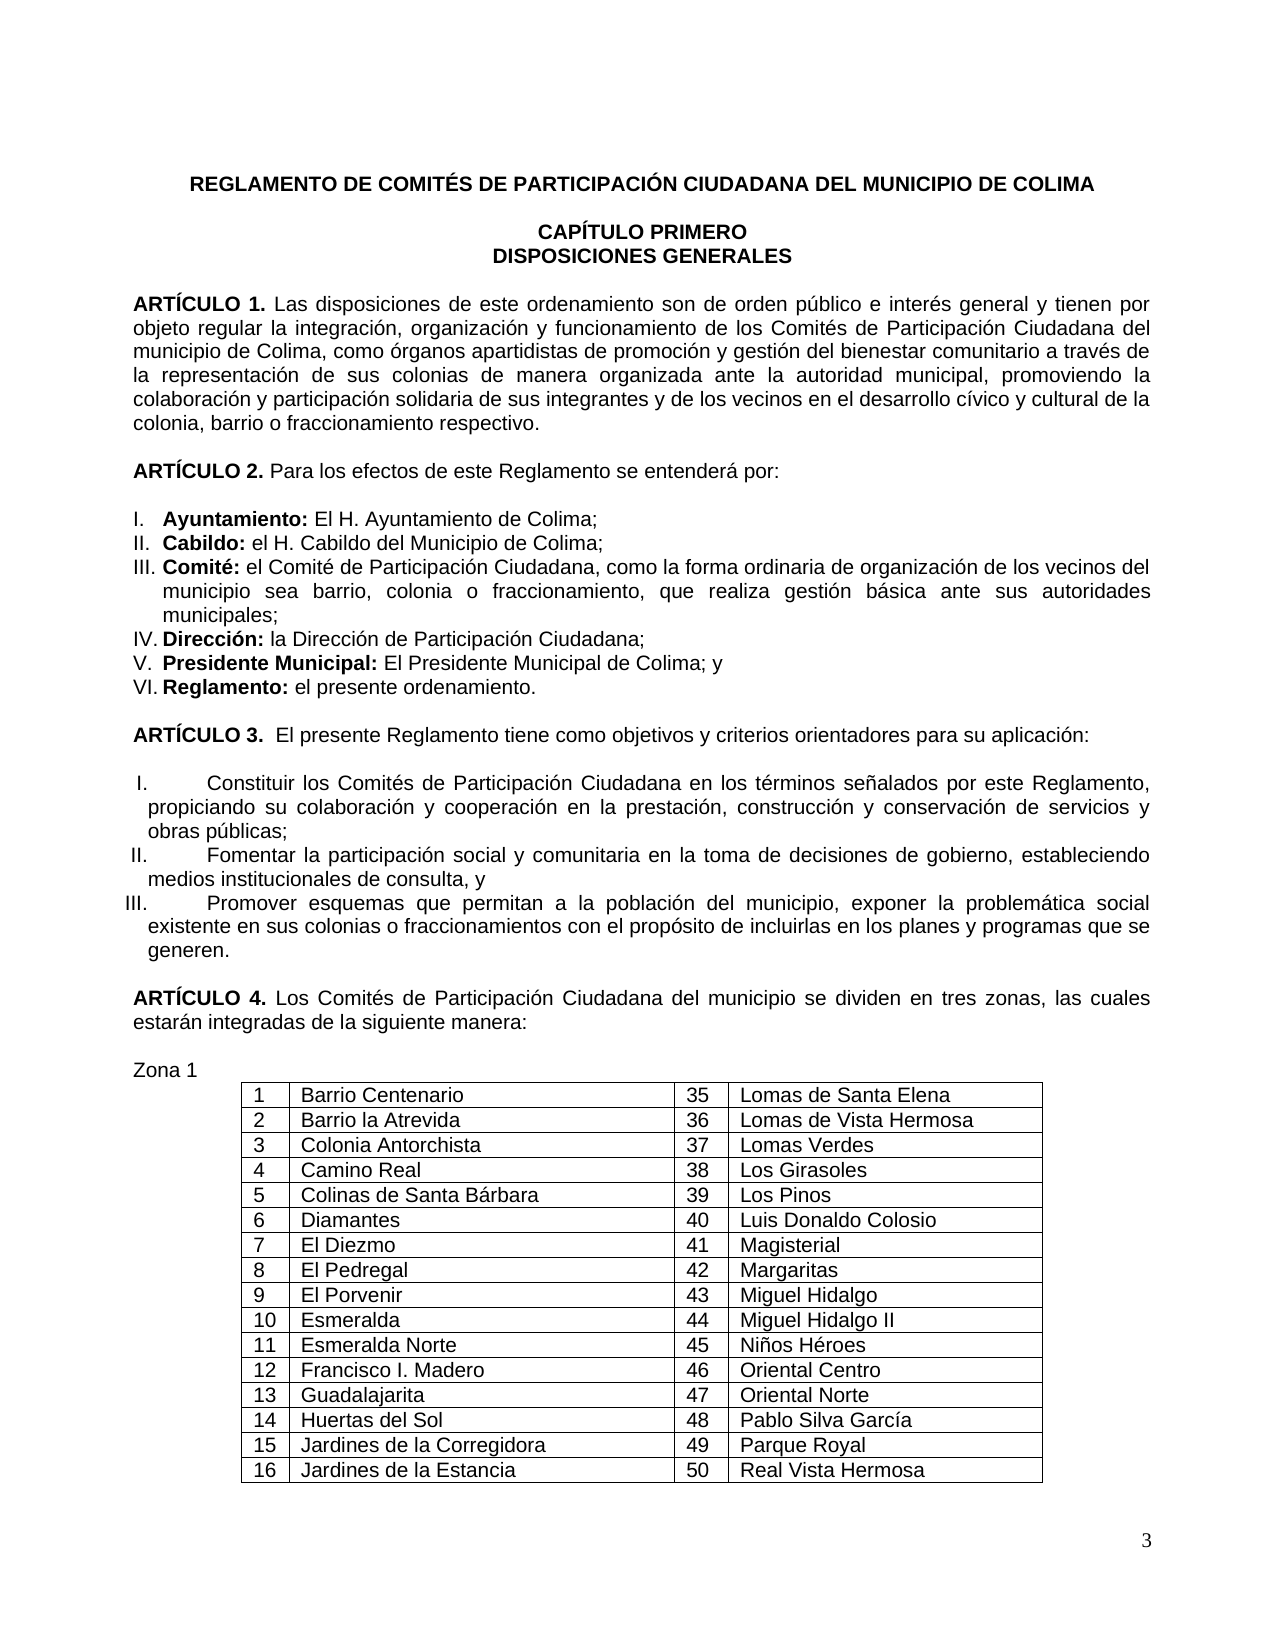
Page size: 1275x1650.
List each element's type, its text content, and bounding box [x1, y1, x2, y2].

table_header Lomas de Santa Elena [729, 1083, 1042, 1107]
table_cell 39 [675, 1183, 728, 1207]
text ARTÍCULO 4. Los Comités de Participación Ciudadana del municipio se dividen en tres zonas, las cuales estarán integradas de la siguiente manera: [133, 986, 1152, 1034]
table_cell El Pedregal [290, 1258, 674, 1282]
text REGLAMENTO DE COMITÉS DE PARTICIPACIÓN CIUDADANA DEL MUNICIPIO DE COLIMA [133, 172, 1152, 196]
text CAPÍTULO PRIMERO [133, 219, 1152, 243]
table_cell 46 [675, 1358, 728, 1382]
list Ayuntamiento: El H. Ayuntamiento de Colima; [133, 507, 1152, 531]
text ARTÍCULO 2. Para los efectos de este Reglamento se entenderá por: [133, 459, 1152, 483]
table_cell Jardines de la Corregidora [290, 1433, 674, 1457]
table_cell 41 [675, 1233, 728, 1257]
table_cell Oriental Norte [729, 1383, 1042, 1407]
table_cell El Diezmo [290, 1233, 674, 1257]
table_cell Los Pinos [729, 1183, 1042, 1207]
text Zona 1 [133, 1058, 1152, 1082]
table_cell Parque Royal [729, 1433, 1042, 1457]
table_cell 4 [242, 1158, 289, 1182]
table_cell 5 [242, 1183, 289, 1207]
table_cell Esmeralda [290, 1308, 674, 1332]
table_cell Magisterial [729, 1233, 1042, 1257]
table_cell Diamantes [290, 1208, 674, 1232]
table_cell 14 [242, 1408, 289, 1432]
table_cell 43 [675, 1283, 728, 1307]
table_cell Niños Héroes [729, 1333, 1042, 1357]
table_cell Huertas del Sol [290, 1408, 674, 1432]
table_header 35 [675, 1083, 728, 1107]
table_cell Los Girasoles [729, 1158, 1042, 1182]
table_cell 8 [242, 1258, 289, 1282]
table_cell Esmeralda Norte [290, 1333, 674, 1357]
table_cell 49 [675, 1433, 728, 1457]
text ARTÍCULO 1. Las disposiciones de este ordenamiento son de orden público e interés general y tienen por objeto regular la integración, organización y funcionamiento de los Comités de Participación Ciudadana del municipio de Colima, como órganos apartidistas de promoción y gestión del bienestar comunitario a través de la representación de sus colonias de manera organizada ante la autoridad municipal, promoviendo la colaboración y participación solidaria de sus integrantes y de los vecinos en el desarrollo cívico y cultural de la colonia, barrio o fraccionamiento respectivo. [133, 291, 1152, 435]
table_cell Lomas de Vista Hermosa [729, 1108, 1042, 1132]
table_cell 42 [675, 1258, 728, 1282]
table_cell 36 [675, 1108, 728, 1132]
table_cell El Porvenir [290, 1283, 674, 1307]
list Constituir los Comités de Participación Ciudadana en los términos señalados por este Reglamento, propiciando su colaboración y cooperación en la prestación, construcción y conservación de servicios y obras públicas; [148, 771, 1152, 842]
table_cell Miguel Hidalgo [729, 1283, 1042, 1307]
table_cell 3 [242, 1133, 289, 1157]
list Reglamento: el presente ordenamiento. [133, 675, 1152, 699]
table_cell Guadalajarita [290, 1383, 674, 1407]
text DISPOSICIONES GENERALES [133, 243, 1152, 267]
table_cell 50 [675, 1458, 728, 1482]
table_cell 44 [675, 1308, 728, 1332]
table_cell 7 [242, 1233, 289, 1257]
table_cell 48 [675, 1408, 728, 1432]
table_cell 47 [675, 1383, 728, 1407]
table_cell Colonia Antorchista [290, 1133, 674, 1157]
table_cell 15 [242, 1433, 289, 1457]
table_cell 16 [242, 1458, 289, 1482]
list Presidente Municipal: El Presidente Municipal de Colima; y [133, 651, 1152, 675]
table_cell 38 [675, 1158, 728, 1182]
table_cell Pablo Silva García [729, 1408, 1042, 1432]
table_cell 37 [675, 1133, 728, 1157]
table_cell Camino Real [290, 1158, 674, 1182]
table_cell Lomas Verdes [729, 1133, 1042, 1157]
table_cell 11 [242, 1333, 289, 1357]
table_cell Barrio la Atrevida [290, 1108, 674, 1132]
table_cell Luis Donaldo Colosio [729, 1208, 1042, 1232]
table_cell 6 [242, 1208, 289, 1232]
table_cell Real Vista Hermosa [729, 1458, 1042, 1482]
list Promover esquemas que permitan a la población del municipio, exponer la problemática social existente en sus colonias o fraccionamientos con el propósito de incluirlas en los planes y programas que se generen. [148, 890, 1152, 962]
text ARTÍCULO 3. El presente Reglamento tiene como objetivos y criterios orientadores para su aplicación: [133, 723, 1152, 747]
table_cell Jardines de la Estancia [290, 1458, 674, 1482]
table_cell 2 [242, 1108, 289, 1132]
list Fomentar la participación social y comunitaria en la toma de decisiones de gobierno, estableciendo medios institucionales de consulta, y [148, 842, 1152, 890]
table_cell 9 [242, 1283, 289, 1307]
table_header Barrio Centenario [290, 1083, 674, 1107]
list Comité: el Comité de Participación Ciudadana, como la forma ordinaria de organización de los vecinos del municipio sea barrio, colonia o fraccionamiento, que realiza gestión básica ante sus autoridades municipales; [133, 555, 1152, 627]
list Cabildo: el H. Cabildo del Municipio de Colima; [133, 531, 1152, 555]
table_cell Miguel Hidalgo II [729, 1308, 1042, 1332]
table_cell Oriental Centro [729, 1358, 1042, 1382]
table_cell 10 [242, 1308, 289, 1332]
table_cell 12 [242, 1358, 289, 1382]
table_cell Colinas de Santa Bárbara [290, 1183, 674, 1207]
table_cell 45 [675, 1333, 728, 1357]
list Dirección: la Dirección de Participación Ciudadana; [133, 627, 1152, 651]
table_cell 40 [675, 1208, 728, 1232]
table_cell Francisco I. Madero [290, 1358, 674, 1382]
table_cell 13 [242, 1383, 289, 1407]
table_header 1 [242, 1083, 289, 1107]
table_cell Margaritas [729, 1258, 1042, 1282]
